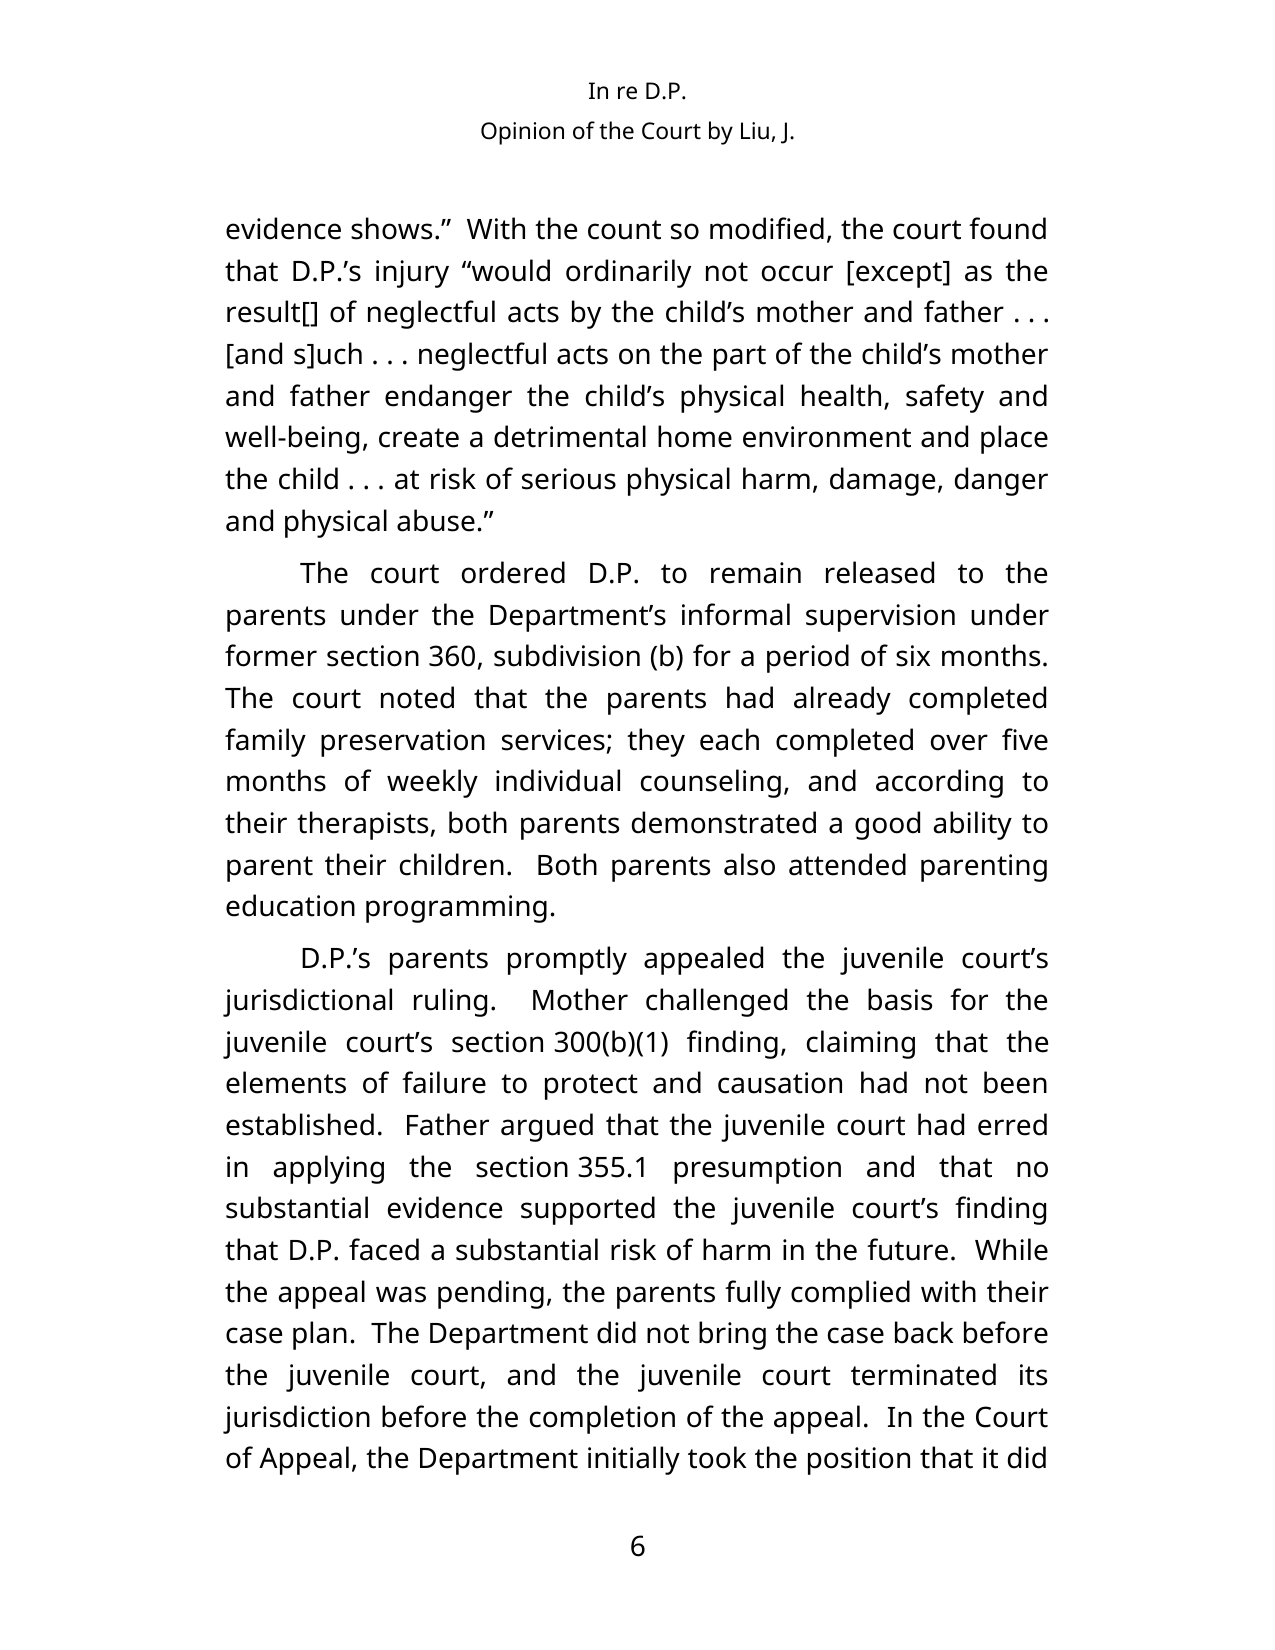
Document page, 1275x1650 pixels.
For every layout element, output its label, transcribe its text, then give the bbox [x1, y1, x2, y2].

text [225, 206, 1050, 539]
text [225, 935, 1050, 1477]
text The court ordered D.P. to remain released to the parents under the Department’s informal supervision under former section 360, subdivision (b) for a period of six months. The court noted that the parents had already completed family preservation services; they each completed over five months of weekly individual counseling, and according to their therapists, both parents demonstrated a good ability to parent their children. Both parents also attended parenting education programming. [225, 550, 1050, 925]
